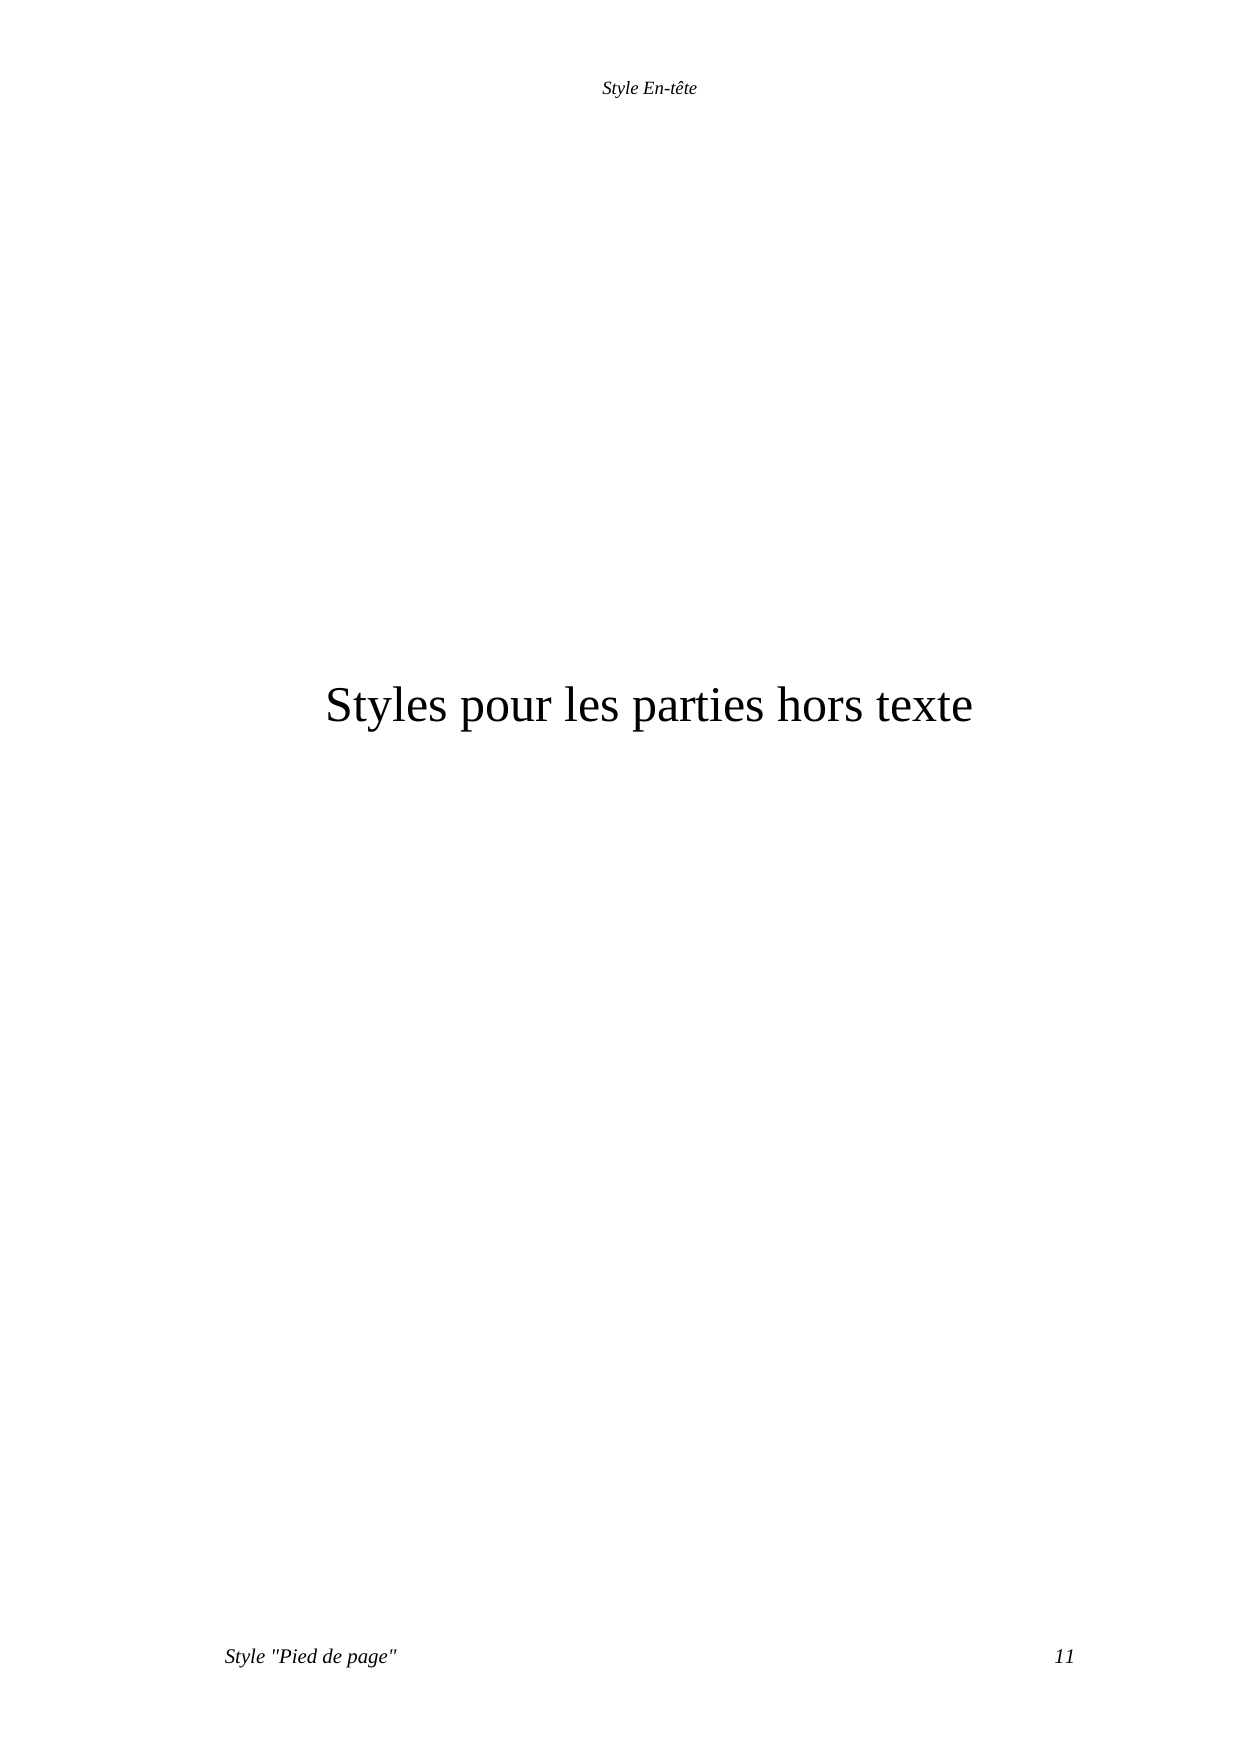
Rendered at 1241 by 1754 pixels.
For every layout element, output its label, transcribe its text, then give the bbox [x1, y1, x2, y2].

subtitle Styles pour les parties hors texte [224, 674, 1075, 732]
